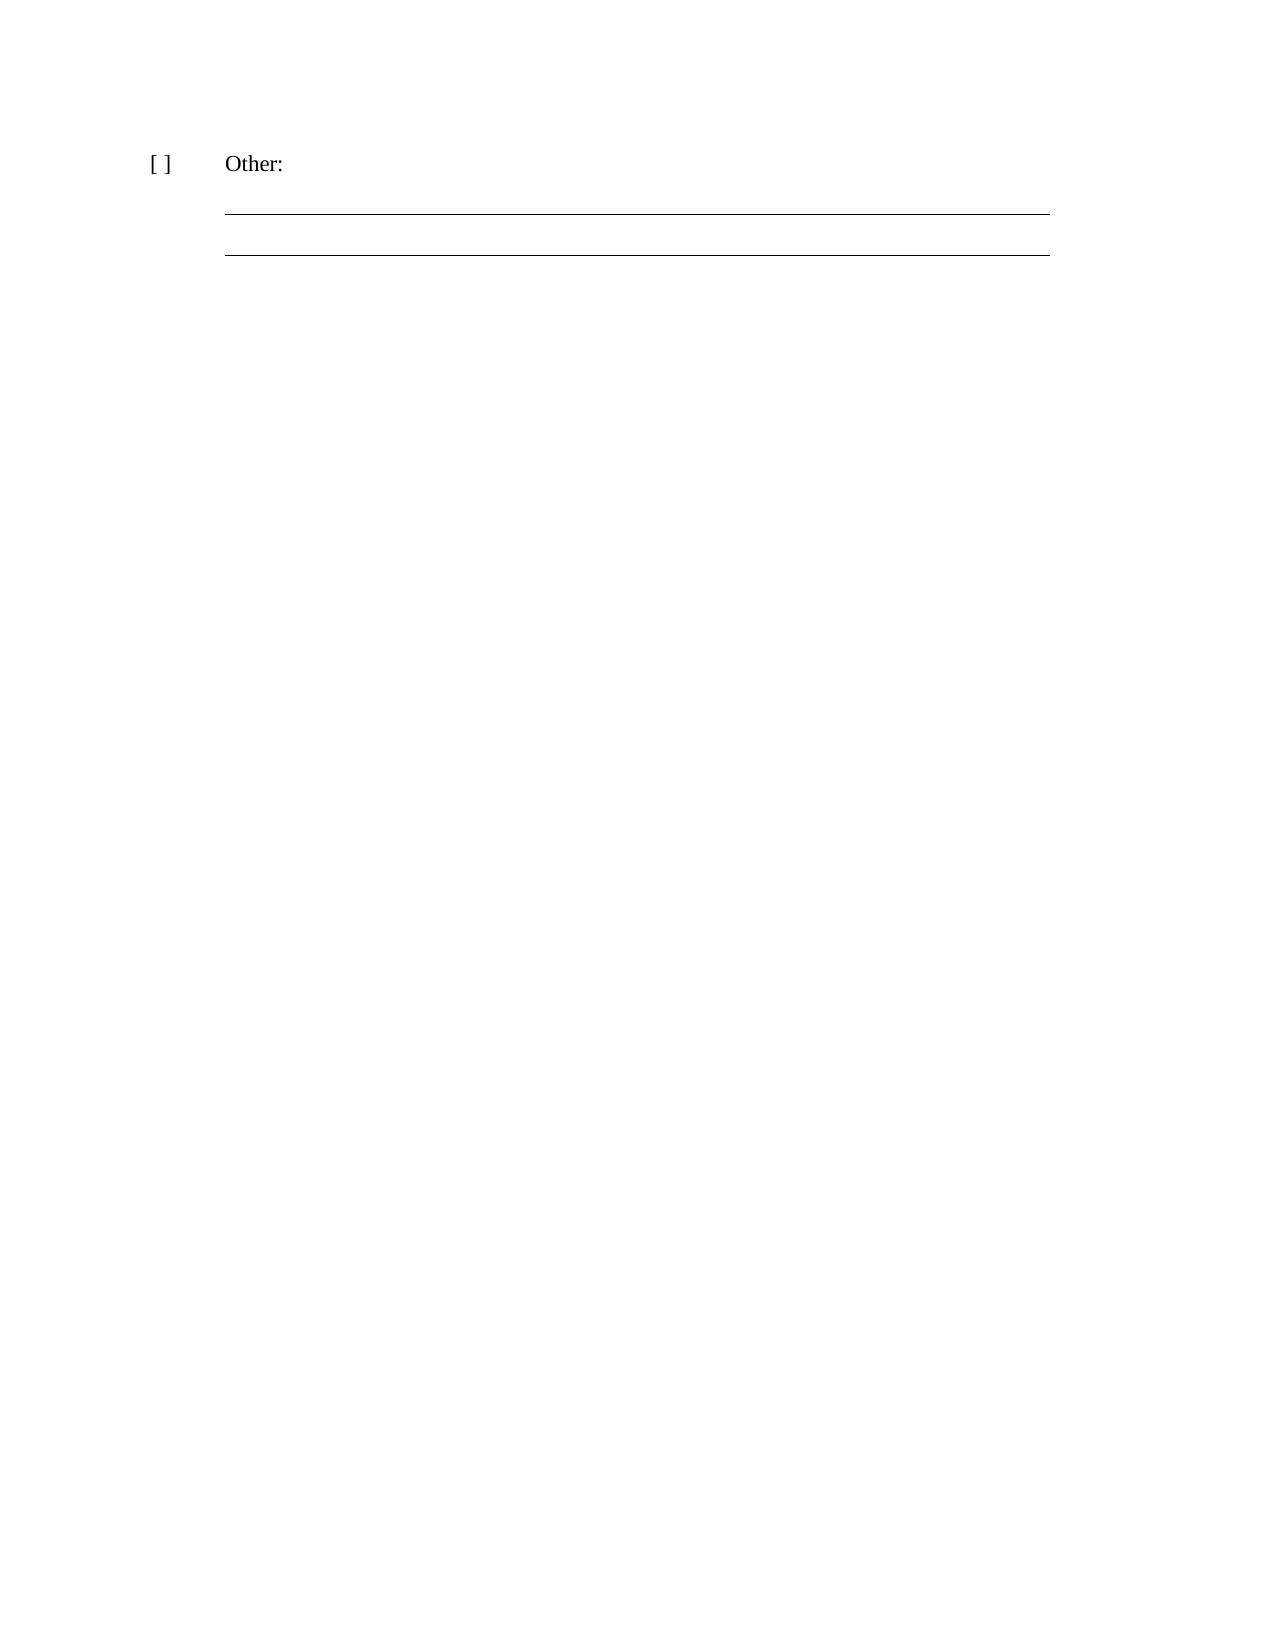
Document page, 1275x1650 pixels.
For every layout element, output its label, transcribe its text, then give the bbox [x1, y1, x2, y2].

text [ ] Other: [150, 150, 1125, 176]
